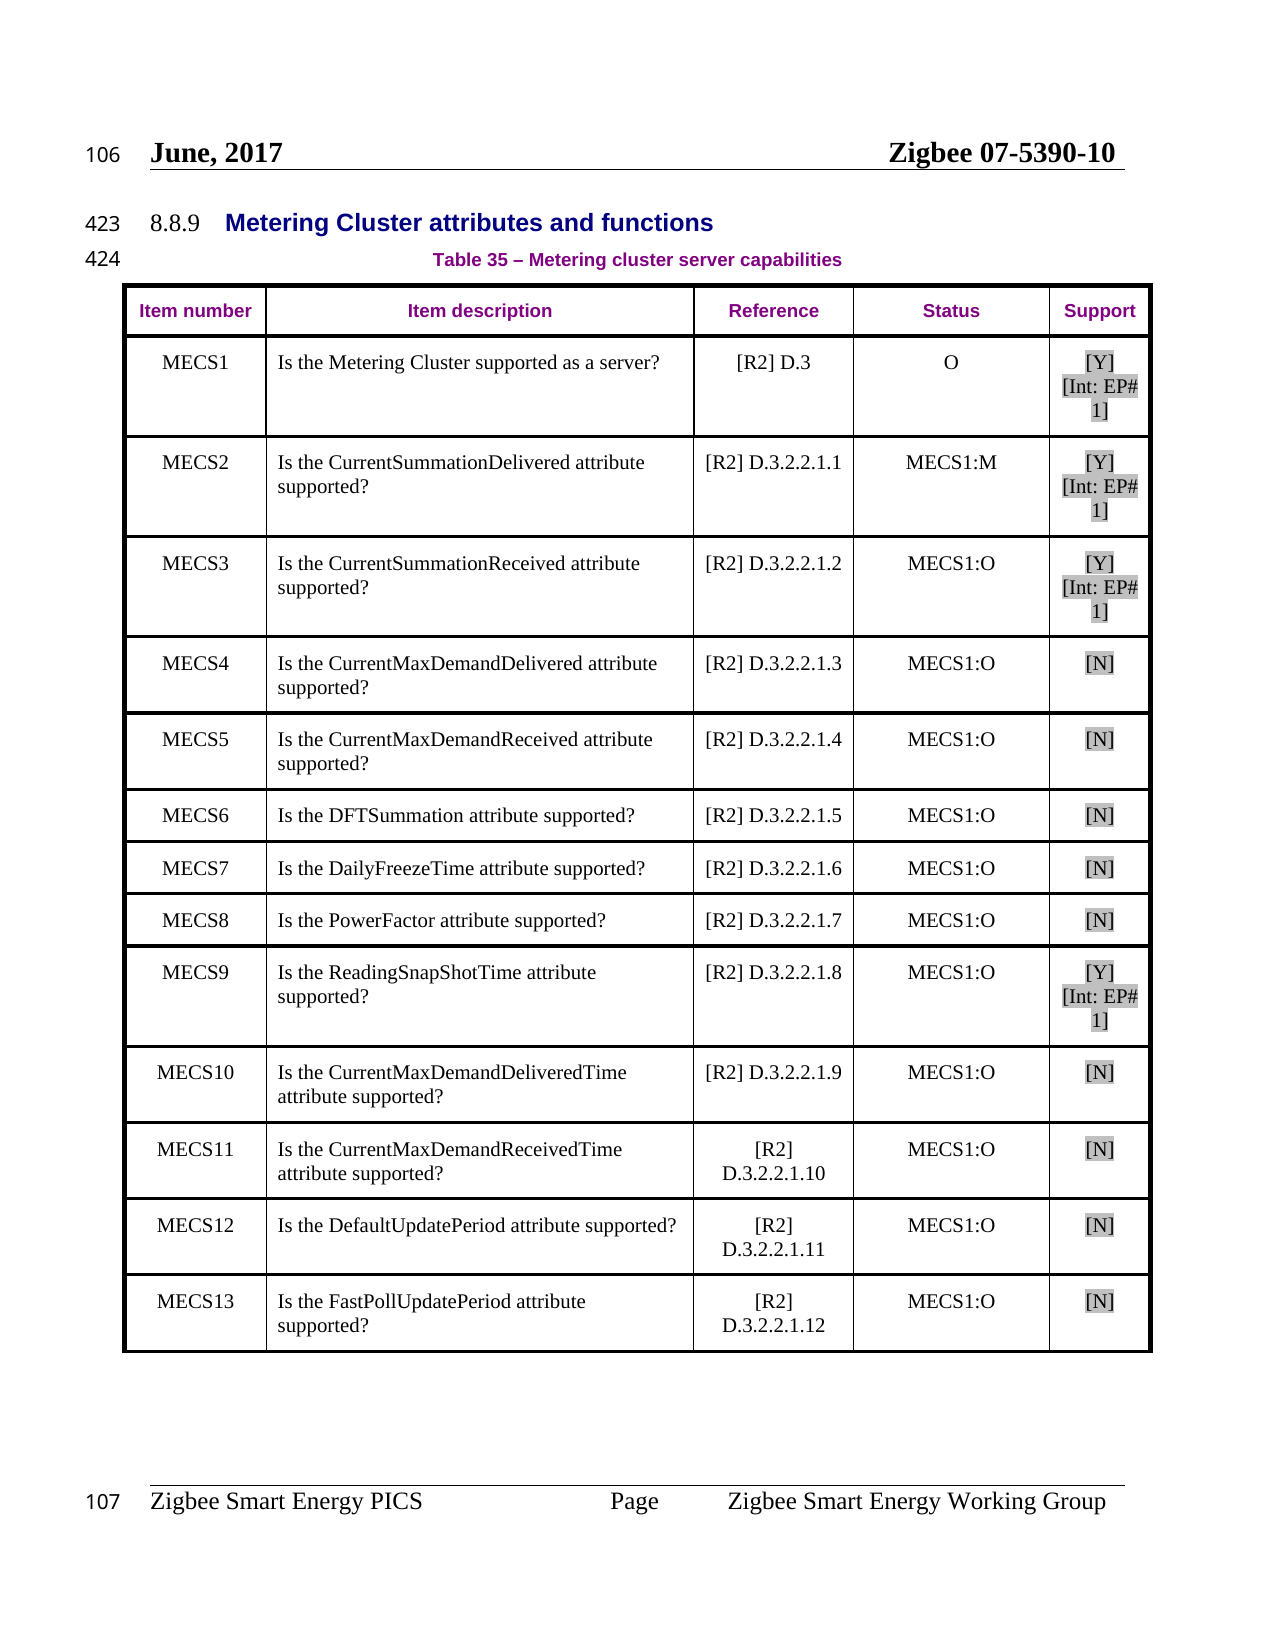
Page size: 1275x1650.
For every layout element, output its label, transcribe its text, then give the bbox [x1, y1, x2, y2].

table_header Support [1050, 288, 1148, 334]
table_cell Is the CurrentSummationDelivered attribute supported? [267, 438, 693, 535]
table_cell [R2] D.3.2.2.1.8 [694, 948, 853, 1044]
table_cell Is the DFTSummation attribute supported? [267, 791, 693, 840]
table_cell MECS1:O [854, 895, 1049, 944]
table_cell MECS1:O [854, 843, 1049, 892]
table_cell Is the CurrentMaxDemandDelivered attribute supported? [267, 638, 693, 711]
table_cell MECS3 [127, 538, 266, 635]
table_cell MECS11 [127, 1124, 266, 1197]
table_cell [R2] D.3 [695, 338, 853, 434]
table_cell [R2] D.3.2.2.1.3 [694, 638, 853, 711]
table_cell [N] [1050, 1048, 1148, 1121]
table_cell Is the PowerFactor attribute supported? [267, 895, 693, 944]
table_cell [R2] D.3.2.2.1.4 [694, 715, 853, 788]
table_cell MECS9 [127, 948, 266, 1044]
table_cell Is the Metering Cluster supported as a server? [267, 338, 693, 434]
table_cell [N] [1050, 843, 1148, 892]
table_header Item description [267, 288, 693, 334]
table_cell [R2] D.3.2.2.1.6 [694, 843, 853, 892]
table_cell [R2] D.3.2.2.1.7 [694, 895, 853, 944]
table_header Status [854, 288, 1049, 334]
table_cell MECS1:O [854, 715, 1049, 788]
table_cell MECS1:O [854, 1276, 1049, 1349]
table_cell MECS4 [127, 638, 266, 711]
table_cell Is the CurrentMaxDemandDeliveredTime attribute supported? [267, 1048, 693, 1121]
table_cell MECS10 [127, 1048, 266, 1121]
table_cell O [854, 338, 1049, 434]
table_cell MECS12 [127, 1200, 266, 1273]
table_cell [Y] [Int: EP# 1] [1050, 438, 1148, 535]
table_cell MECS2 [127, 438, 266, 535]
table_cell [Y] [Int: EP# 1] [1050, 948, 1148, 1044]
table_cell MECS1:O [854, 1200, 1049, 1273]
table_cell [N] [1050, 791, 1148, 840]
table_cell [R2] D.3.2.2.1.2 [694, 538, 853, 635]
table_cell [N] [1050, 1124, 1148, 1197]
table_cell Is the FastPollUpdatePeriod attribute supported? [267, 1276, 693, 1349]
table_cell [R2] D.3.2.2.1.10 [694, 1124, 853, 1197]
table_header Reference [695, 288, 853, 334]
table_header Item number [127, 288, 265, 334]
table_cell MECS1 [127, 338, 265, 434]
table_cell MECS1:O [854, 538, 1049, 635]
table_cell [R2] D.3.2.2.1.11 [694, 1200, 853, 1273]
table_cell Is the ReadingSnapShotTime attribute supported? [267, 948, 693, 1044]
table_cell [N] [1050, 638, 1148, 711]
table_cell MECS1:O [854, 948, 1049, 1044]
table_cell MECS1:O [854, 638, 1049, 711]
table_cell [Y] [Int: EP# 1] [1050, 538, 1148, 635]
table_cell MECS6 [127, 791, 266, 840]
table_cell MECS13 [127, 1276, 266, 1349]
table_cell [R2] D.3.2.2.1.12 [694, 1276, 853, 1349]
table_cell Is the CurrentSummationReceived attribute supported? [267, 538, 693, 635]
table_cell [R2] D.3.2.2.1.1 [694, 438, 853, 535]
table_cell MECS1:O [854, 791, 1049, 840]
table_cell [N] [1050, 715, 1148, 788]
table_cell [R2] D.3.2.2.1.9 [694, 1048, 853, 1121]
table_cell [N] [1050, 1276, 1148, 1349]
table_cell Is the CurrentMaxDemandReceivedTime attribute supported? [267, 1124, 693, 1197]
table_cell Is the CurrentMaxDemandReceived attribute supported? [267, 715, 693, 788]
table_cell Is the DefaultUpdatePeriod attribute supported? [267, 1200, 693, 1273]
table_cell [Y] [Int: EP# 1] [1050, 338, 1148, 434]
table_cell MECS5 [127, 715, 266, 788]
subtitle Metering Cluster attributes and functions [150, 208, 1125, 236]
table_cell MECS1:O [854, 1124, 1049, 1197]
table_cell [N] [1050, 895, 1148, 944]
table_cell [N] [1050, 1200, 1148, 1273]
table_cell Is the DailyFreezeTime attribute supported? [267, 843, 693, 892]
table_cell MECS8 [127, 895, 266, 944]
table_cell MECS1:M [854, 438, 1049, 535]
table_cell MECS7 [127, 843, 266, 892]
table_cell [R2] D.3.2.2.1.5 [694, 791, 853, 840]
table_cell MECS1:O [854, 1048, 1049, 1121]
